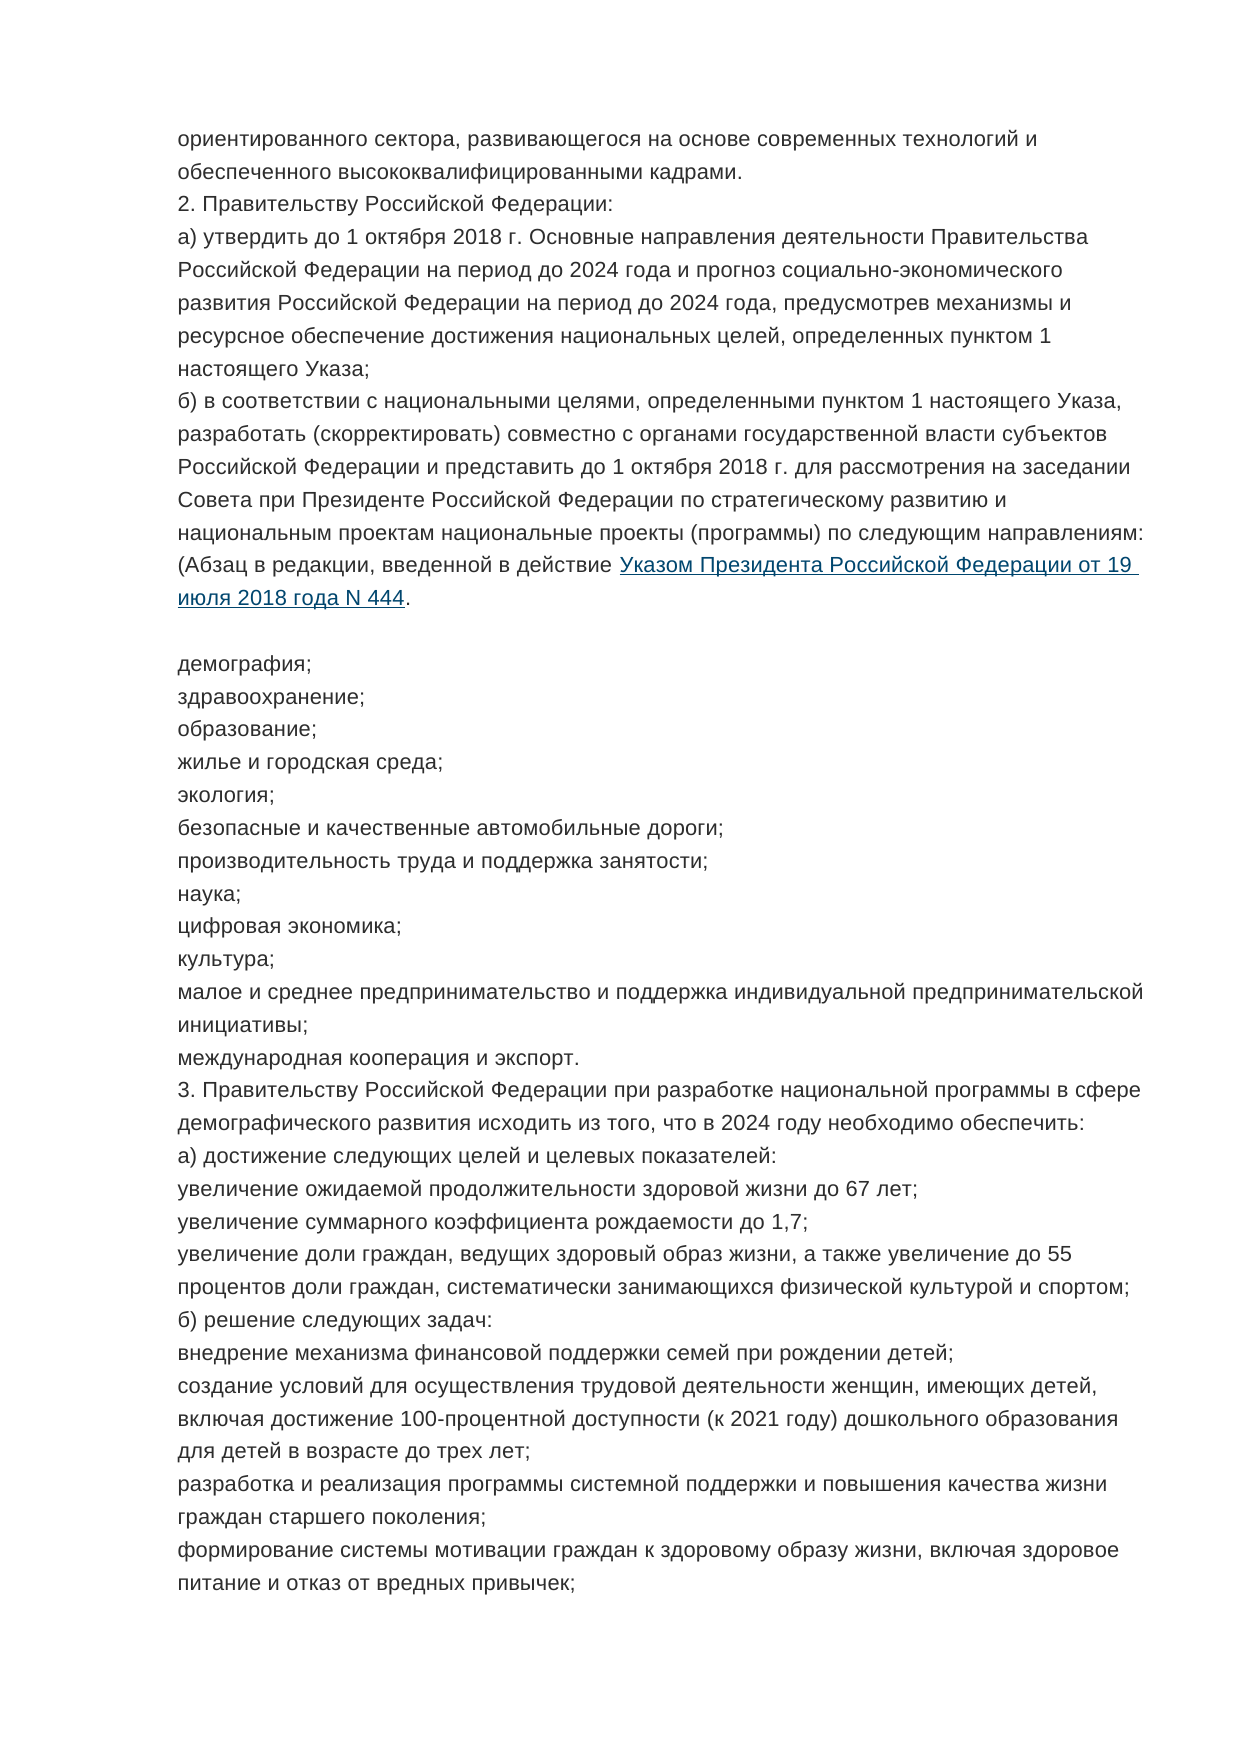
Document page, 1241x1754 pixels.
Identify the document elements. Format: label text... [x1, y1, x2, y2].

text образование; [177, 709, 1152, 742]
text а) достижение следующих целей и целевых показателей: [177, 1135, 1152, 1168]
text 3. Правительству Российской Федерации при разработке национальной программы в сфере демографического развития исходить из того, что в 2024 году необходимо обеспечить: [177, 1070, 1152, 1135]
text а) утвердить до 1 октября 2018 г. Основные направления деятельности Правительства Российской Федерации на период до 2024 года и прогноз социально-экономического развития Российской Федерации на период до 2024 года, предусмотрев механизмы и ресурсное обеспечение достижения национальных целей, определенных пунктом 1 настоящего Указа; [177, 217, 1152, 381]
text б) решение следующих задач: [177, 1299, 1152, 1332]
text наука; [177, 873, 1152, 906]
text создание условий для осуществления трудовой деятельности женщин, имеющих детей, включая достижение 100-процентной доступности (к 2021 году) дошкольного образования для детей в возрасте до трех лет; [177, 1365, 1152, 1463]
text безопасные и качественные автомобильные дороги; [177, 807, 1152, 840]
text малое и среднее предпринимательство и поддержка индивидуальной предпринимательской инициативы; [177, 971, 1152, 1037]
text цифровая экономика; [177, 906, 1152, 938]
text разработка и реализация программы системной поддержки и повышения качества жизни граждан старшего поколения; [177, 1463, 1152, 1529]
text производительность труда и поддержка занятости; [177, 840, 1152, 873]
text формирование системы мотивации граждан к здоровому образу жизни, включая здоровое питание и отказ от вредных привычек; [177, 1529, 1152, 1595]
text жилье и городская среда; [177, 742, 1152, 774]
text здравоохранение; [177, 676, 1152, 709]
text культура; [177, 938, 1152, 971]
text увеличение доли граждан, ведущих здоровый образ жизни, а также увеличение до 55 процентов доли граждан, систематически занимающихся физической культурой и спортом; [177, 1234, 1152, 1299]
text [177, 118, 1152, 184]
text демография; [177, 643, 1152, 676]
text международная кооперация и экспорт. [177, 1037, 1152, 1070]
text б) в соответствии с национальными целями, определенными пунктом 1 настоящего Указа, разработать (скорректировать) совместно с органами государственной власти субъектов Российской Федерации и представить до 1 октября 2018 г. для рассмотрения на заседании Совета при Президенте Российской Федерации по стратегическому развитию и национальным проектам национальные проекты (программы) по следующим направлениям: (Абзац в редакции, введенной в действие Указом Президента Российской Федерации от 19 июля 2018 года N 444. [177, 381, 1152, 643]
text увеличение суммарного коэффициента рождаемости до 1,7; [177, 1201, 1152, 1234]
text увеличение ожидаемой продолжительности здоровой жизни до 67 лет; [177, 1168, 1152, 1201]
text 2. Правительству Российской Федерации: [177, 184, 1152, 217]
text внедрение механизма финансовой поддержки семей при рождении детей; [177, 1332, 1152, 1365]
text экология; [177, 774, 1152, 807]
